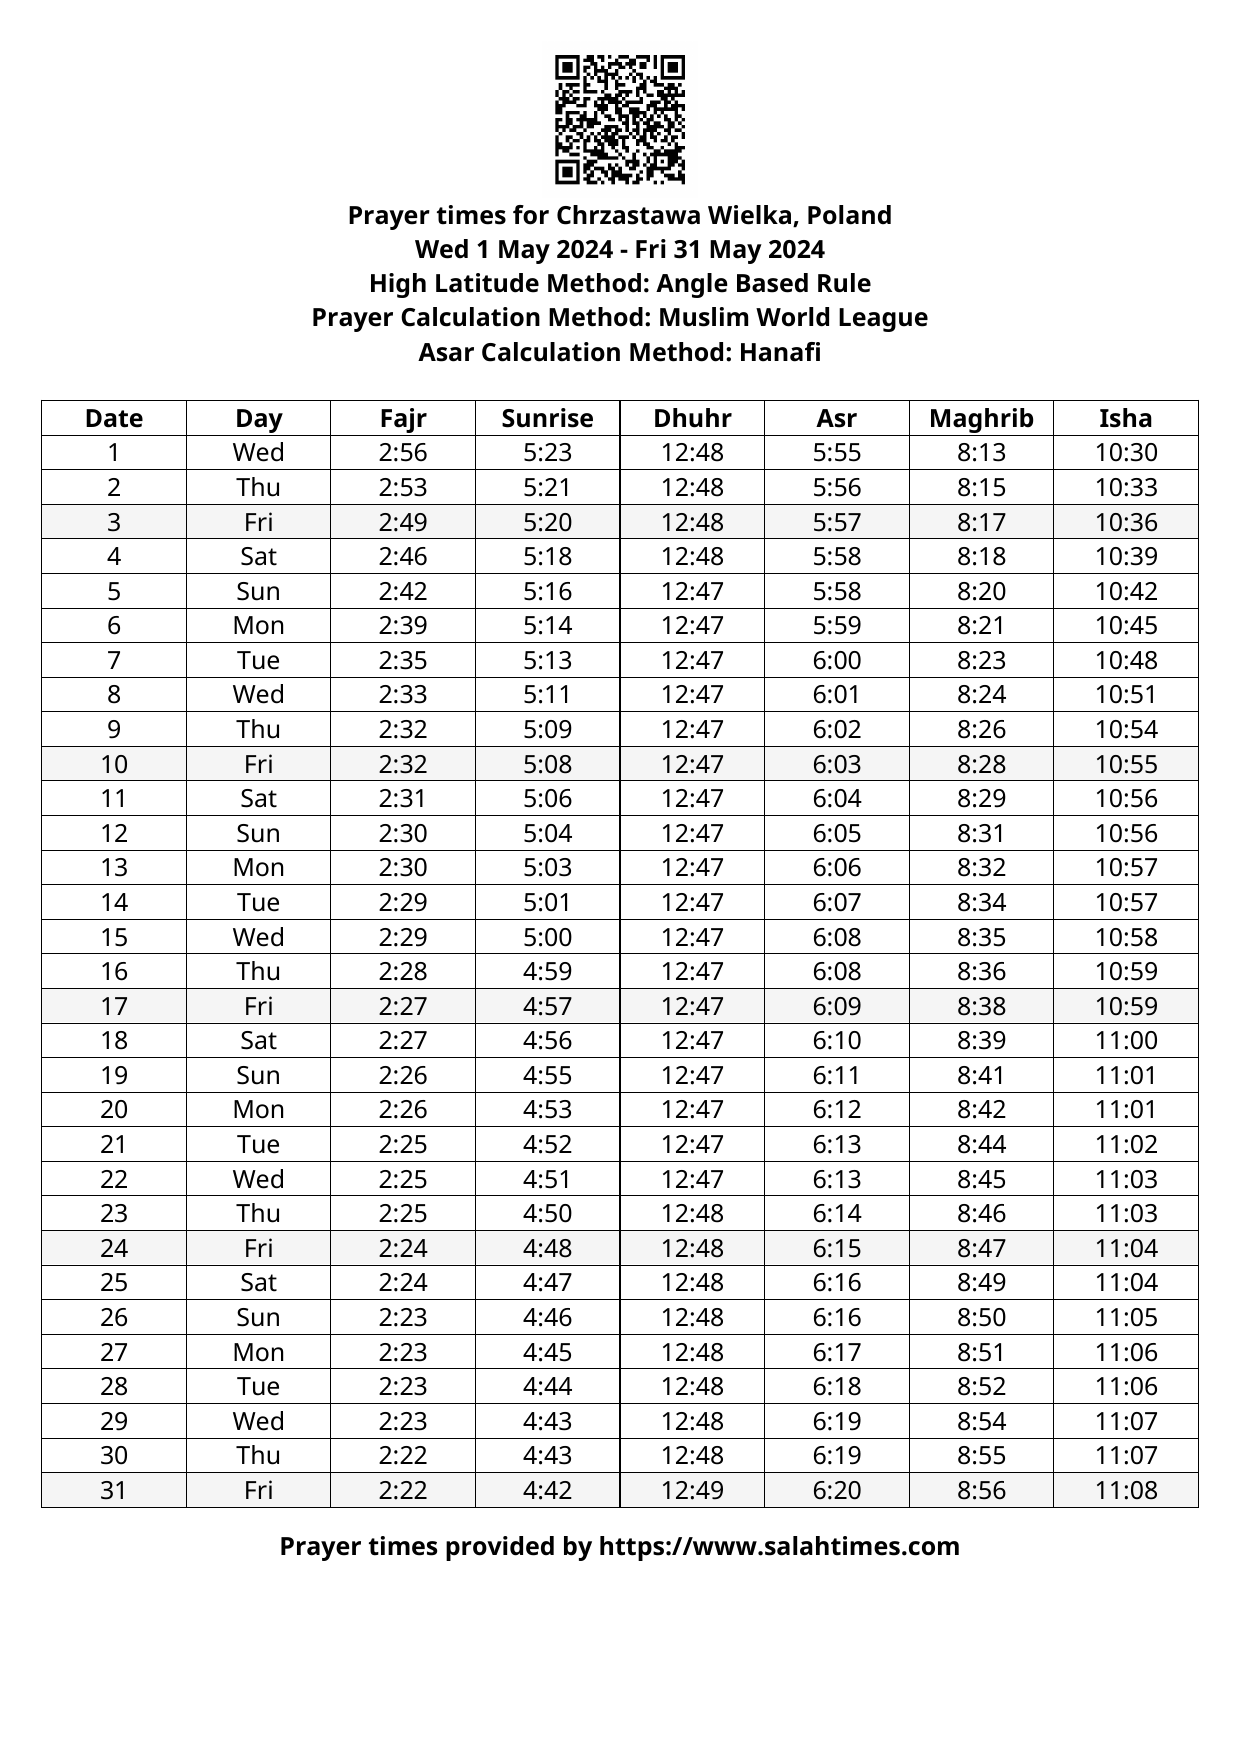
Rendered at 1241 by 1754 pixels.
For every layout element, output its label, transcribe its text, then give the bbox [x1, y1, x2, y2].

table_cell 2:33 [331, 678, 475, 711]
table_header Maghrib [910, 401, 1053, 434]
table_cell 6:20 [765, 1473, 909, 1507]
table_cell 2:23 [331, 1300, 475, 1334]
table_cell 6:05 [765, 816, 909, 849]
table_cell 8:51 [910, 1335, 1053, 1368]
table_cell 12:47 [621, 781, 764, 815]
text High Latitude Method: Angle Based Rule [42, 266, 1198, 300]
table_cell 7 [42, 643, 186, 677]
table_cell 12 [42, 816, 186, 849]
table_cell 12:47 [621, 609, 764, 642]
table_cell 10:56 [1054, 816, 1198, 849]
table_cell 8:29 [910, 781, 1053, 815]
table_cell 12:48 [621, 1196, 764, 1230]
table_cell 12:47 [621, 678, 764, 711]
table_cell 16 [42, 954, 186, 988]
table_header Day [187, 401, 330, 434]
table_cell Mon [187, 851, 330, 884]
table_cell 11:06 [1054, 1369, 1198, 1403]
table_cell 28 [42, 1369, 186, 1403]
table_cell 8:34 [910, 885, 1053, 919]
table_cell 2:31 [331, 781, 475, 815]
table_cell 4 [42, 539, 186, 573]
table_cell 20 [42, 1093, 186, 1126]
table_cell 4:50 [476, 1196, 619, 1230]
table_cell 11:01 [1054, 1058, 1198, 1092]
table_cell 6:19 [765, 1404, 909, 1437]
table_cell 13 [42, 851, 186, 884]
table_cell 10:45 [1054, 609, 1198, 642]
table_cell Wed [187, 1162, 330, 1195]
table_cell 8:28 [910, 747, 1053, 780]
table_cell 12:48 [621, 1439, 764, 1472]
table_cell 11:03 [1054, 1162, 1198, 1195]
table_cell Thu [187, 1196, 330, 1230]
table_cell 8:42 [910, 1093, 1053, 1126]
table_header Date [42, 401, 186, 434]
text Wed 1 May 2024 - Fri 31 May 2024 [42, 232, 1198, 266]
table_cell 5:01 [476, 885, 619, 919]
table_cell 2:49 [331, 505, 475, 538]
table_cell 6 [42, 609, 186, 642]
table_cell 4:46 [476, 1300, 619, 1334]
table_cell 5:11 [476, 678, 619, 711]
table_cell Sat [187, 1266, 330, 1299]
table_cell 11:07 [1054, 1439, 1198, 1472]
table_cell 12:49 [621, 1473, 764, 1507]
table_cell 30 [42, 1439, 186, 1472]
table_cell 2:28 [331, 954, 475, 988]
table_cell Mon [187, 609, 330, 642]
table_cell 18 [42, 1024, 186, 1057]
table_cell Tue [187, 1369, 330, 1403]
table_cell 11:01 [1054, 1093, 1198, 1126]
table_header Sunrise [476, 401, 619, 434]
table_cell 2:35 [331, 643, 475, 677]
text Prayer times provided by https://www.salahtimes.com [42, 1528, 1198, 1563]
text Prayer Calculation Method: Muslim World League [42, 300, 1198, 334]
table_cell 11:06 [1054, 1335, 1198, 1368]
table_cell 2:39 [331, 609, 475, 642]
table_cell 2:26 [331, 1093, 475, 1126]
table_cell 10:39 [1054, 539, 1198, 573]
table_cell 10:55 [1054, 747, 1198, 780]
table_cell 12:48 [621, 505, 764, 538]
table_cell 4:45 [476, 1335, 619, 1368]
table_cell 12:48 [621, 1404, 764, 1437]
table_cell Wed [187, 436, 330, 469]
table_cell 27 [42, 1335, 186, 1368]
table_cell 8:41 [910, 1058, 1053, 1092]
table_cell 12:47 [621, 851, 764, 884]
table_cell 6:11 [765, 1058, 909, 1092]
table_cell 12:47 [621, 747, 764, 780]
table_cell 4:56 [476, 1024, 619, 1057]
table_cell 10:59 [1054, 954, 1198, 988]
table_cell 8:18 [910, 539, 1053, 573]
table_cell 2:32 [331, 747, 475, 780]
table_cell 5 [42, 574, 186, 607]
table_cell 4:57 [476, 989, 619, 1022]
table_cell 12:47 [621, 954, 764, 988]
table_cell 4:42 [476, 1473, 619, 1507]
table_cell 12:48 [621, 470, 764, 504]
table_cell Sun [187, 1058, 330, 1092]
table_cell 12:48 [621, 1231, 764, 1264]
table_cell 10 [42, 747, 186, 780]
table_cell 2:24 [331, 1266, 475, 1299]
table_cell 10:51 [1054, 678, 1198, 711]
table_cell 22 [42, 1162, 186, 1195]
table_cell 12:47 [621, 816, 764, 849]
table_cell 5:06 [476, 781, 619, 815]
table_cell 8:38 [910, 989, 1053, 1022]
table_cell 6:19 [765, 1439, 909, 1472]
picture [542, 41, 699, 198]
table_cell 9 [42, 712, 186, 746]
table_cell 5:13 [476, 643, 619, 677]
table_cell 6:01 [765, 678, 909, 711]
table_cell 6:12 [765, 1093, 909, 1126]
table_cell 5:00 [476, 920, 619, 953]
table_cell 5:14 [476, 609, 619, 642]
table_cell 8:26 [910, 712, 1053, 746]
table_cell 5:56 [765, 470, 909, 504]
table_cell 2:26 [331, 1058, 475, 1092]
table_cell 10:59 [1054, 989, 1198, 1022]
table_cell Fri [187, 1473, 330, 1507]
table_cell 4:43 [476, 1439, 619, 1472]
table_cell 12:47 [621, 1093, 764, 1126]
table_cell Mon [187, 1093, 330, 1126]
table_cell 12:48 [621, 1335, 764, 1368]
table_cell 8:45 [910, 1162, 1053, 1195]
table_cell 4:53 [476, 1093, 619, 1126]
table_cell 8:44 [910, 1127, 1053, 1161]
table_cell 8:24 [910, 678, 1053, 711]
table_cell 8:54 [910, 1404, 1053, 1437]
table_cell 2:30 [331, 851, 475, 884]
table_header Asr [765, 401, 909, 434]
table_cell 12:47 [621, 920, 764, 953]
table_cell Sun [187, 1300, 330, 1334]
table_cell 5:21 [476, 470, 619, 504]
table_cell 21 [42, 1127, 186, 1161]
table_cell 15 [42, 920, 186, 953]
table_cell 8:52 [910, 1369, 1053, 1403]
table_cell 17 [42, 989, 186, 1022]
table_cell Thu [187, 712, 330, 746]
table_cell 2:25 [331, 1196, 475, 1230]
table_cell 8:15 [910, 470, 1053, 504]
table_cell 8:50 [910, 1300, 1053, 1334]
table_cell 2:22 [331, 1473, 475, 1507]
table_cell 25 [42, 1266, 186, 1299]
table_cell 26 [42, 1300, 186, 1334]
table_cell 11:07 [1054, 1404, 1198, 1437]
table_cell 24 [42, 1231, 186, 1264]
table_cell 2:46 [331, 539, 475, 573]
table_cell 6:07 [765, 885, 909, 919]
table_cell 11:03 [1054, 1196, 1198, 1230]
table_cell 8:35 [910, 920, 1053, 953]
table_cell 4:47 [476, 1266, 619, 1299]
table_cell 8 [42, 678, 186, 711]
table_cell 6:09 [765, 989, 909, 1022]
table_cell 8:47 [910, 1231, 1053, 1264]
table_cell Sat [187, 781, 330, 815]
table_cell 1 [42, 436, 186, 469]
table_cell 4:43 [476, 1404, 619, 1437]
table_cell 8:39 [910, 1024, 1053, 1057]
table_cell 5:20 [476, 505, 619, 538]
table_cell 14 [42, 885, 186, 919]
table_cell 12:47 [621, 885, 764, 919]
table_cell 5:55 [765, 436, 909, 469]
table_cell 6:04 [765, 781, 909, 815]
table_cell 12:48 [621, 1300, 764, 1334]
table_cell 3 [42, 505, 186, 538]
table_cell 2:25 [331, 1127, 475, 1161]
table_cell Fri [187, 505, 330, 538]
table_cell 5:57 [765, 505, 909, 538]
table_cell 12:47 [621, 1024, 764, 1057]
table_cell 6:08 [765, 920, 909, 953]
table_cell Fri [187, 989, 330, 1022]
table_cell 6:13 [765, 1127, 909, 1161]
table_cell 6:14 [765, 1196, 909, 1230]
table_cell Wed [187, 1404, 330, 1437]
table_cell 8:31 [910, 816, 1053, 849]
table_cell 12:47 [621, 1127, 764, 1161]
table_cell 2:27 [331, 1024, 475, 1057]
table_cell 2:53 [331, 470, 475, 504]
table_cell 8:23 [910, 643, 1053, 677]
table_cell 5:23 [476, 436, 619, 469]
table_cell 11:04 [1054, 1231, 1198, 1264]
table_cell 2:23 [331, 1404, 475, 1437]
table_cell 6:08 [765, 954, 909, 988]
table_cell 2:24 [331, 1231, 475, 1264]
table_cell 8:55 [910, 1439, 1053, 1472]
table_cell 6:17 [765, 1335, 909, 1368]
table_cell 2:23 [331, 1369, 475, 1403]
table_header Dhuhr [621, 401, 764, 434]
table_cell 12:47 [621, 643, 764, 677]
table_cell Thu [187, 1439, 330, 1472]
table_cell 12:47 [621, 1162, 764, 1195]
table_cell 12:47 [621, 989, 764, 1022]
table_cell 2:29 [331, 920, 475, 953]
table_cell Wed [187, 920, 330, 953]
table_cell 4:55 [476, 1058, 619, 1092]
table_cell 10:33 [1054, 470, 1198, 504]
table_cell 5:16 [476, 574, 619, 607]
table_cell 12:47 [621, 1058, 764, 1092]
table_cell 10:57 [1054, 851, 1198, 884]
text Prayer times for Chrzastawa Wielka, Poland [42, 198, 1198, 232]
table_cell 6:03 [765, 747, 909, 780]
table_cell 5:09 [476, 712, 619, 746]
table_cell 19 [42, 1058, 186, 1092]
table_cell 8:21 [910, 609, 1053, 642]
table_cell 10:57 [1054, 885, 1198, 919]
table_cell 4:44 [476, 1369, 619, 1403]
table_cell 12:48 [621, 436, 764, 469]
table_cell 29 [42, 1404, 186, 1437]
table_cell 10:36 [1054, 505, 1198, 538]
text Asar Calculation Method: Hanafi [42, 334, 1198, 368]
table_cell 23 [42, 1196, 186, 1230]
table_header Isha [1054, 401, 1198, 434]
table_cell 2 [42, 470, 186, 504]
table_cell 6:10 [765, 1024, 909, 1057]
table_cell 11:02 [1054, 1127, 1198, 1161]
table_cell 2:25 [331, 1162, 475, 1195]
table_cell 2:30 [331, 816, 475, 849]
table_cell Sat [187, 539, 330, 573]
table_cell 6:06 [765, 851, 909, 884]
table_cell 2:32 [331, 712, 475, 746]
table_cell 11:00 [1054, 1024, 1198, 1057]
table_cell 6:02 [765, 712, 909, 746]
table_cell 10:54 [1054, 712, 1198, 746]
table_cell 31 [42, 1473, 186, 1507]
table_cell 6:00 [765, 643, 909, 677]
table_cell 10:58 [1054, 920, 1198, 953]
table_cell 8:36 [910, 954, 1053, 988]
table_cell 11:05 [1054, 1300, 1198, 1334]
table_cell 2:23 [331, 1335, 475, 1368]
table_cell 8:46 [910, 1196, 1053, 1230]
table_cell 4:52 [476, 1127, 619, 1161]
table_cell Sun [187, 816, 330, 849]
table_cell 8:20 [910, 574, 1053, 607]
table_cell Tue [187, 643, 330, 677]
table_cell 10:42 [1054, 574, 1198, 607]
table_cell 8:56 [910, 1473, 1053, 1507]
table_cell 11:08 [1054, 1473, 1198, 1507]
table_cell Tue [187, 885, 330, 919]
table_cell 5:04 [476, 816, 619, 849]
table_cell 8:32 [910, 851, 1053, 884]
table_cell 12:48 [621, 539, 764, 573]
table_cell 10:30 [1054, 436, 1198, 469]
table_cell 8:13 [910, 436, 1053, 469]
table_cell 12:47 [621, 574, 764, 607]
table_cell 5:59 [765, 609, 909, 642]
table_cell 5:58 [765, 539, 909, 573]
table_cell 12:47 [621, 712, 764, 746]
table_cell 2:56 [331, 436, 475, 469]
table_cell Sun [187, 574, 330, 607]
table_cell Sat [187, 1024, 330, 1057]
table_cell 6:16 [765, 1266, 909, 1299]
table_cell Thu [187, 954, 330, 988]
table_cell 11:04 [1054, 1266, 1198, 1299]
table_cell Fri [187, 747, 330, 780]
table_cell 5:03 [476, 851, 619, 884]
table_cell 6:16 [765, 1300, 909, 1334]
table_cell 5:58 [765, 574, 909, 607]
table_cell 12:48 [621, 1369, 764, 1403]
table_cell 4:48 [476, 1231, 619, 1264]
table_cell 11 [42, 781, 186, 815]
table_cell 8:49 [910, 1266, 1053, 1299]
table_cell Tue [187, 1127, 330, 1161]
table_cell 6:18 [765, 1369, 909, 1403]
table_cell 6:15 [765, 1231, 909, 1264]
table_header Fajr [331, 401, 475, 434]
table_cell 2:42 [331, 574, 475, 607]
table_cell 8:17 [910, 505, 1053, 538]
table_cell 10:56 [1054, 781, 1198, 815]
table_cell 4:51 [476, 1162, 619, 1195]
table_cell 2:27 [331, 989, 475, 1022]
table_cell 5:08 [476, 747, 619, 780]
table_cell 2:22 [331, 1439, 475, 1472]
table_cell 4:59 [476, 954, 619, 988]
table_cell Wed [187, 678, 330, 711]
table_cell 10:48 [1054, 643, 1198, 677]
table_cell 12:48 [621, 1266, 764, 1299]
table_cell 6:13 [765, 1162, 909, 1195]
table_cell Thu [187, 470, 330, 504]
table_cell 2:29 [331, 885, 475, 919]
table_cell Mon [187, 1335, 330, 1368]
table_cell 5:18 [476, 539, 619, 573]
table_cell Fri [187, 1231, 330, 1264]
